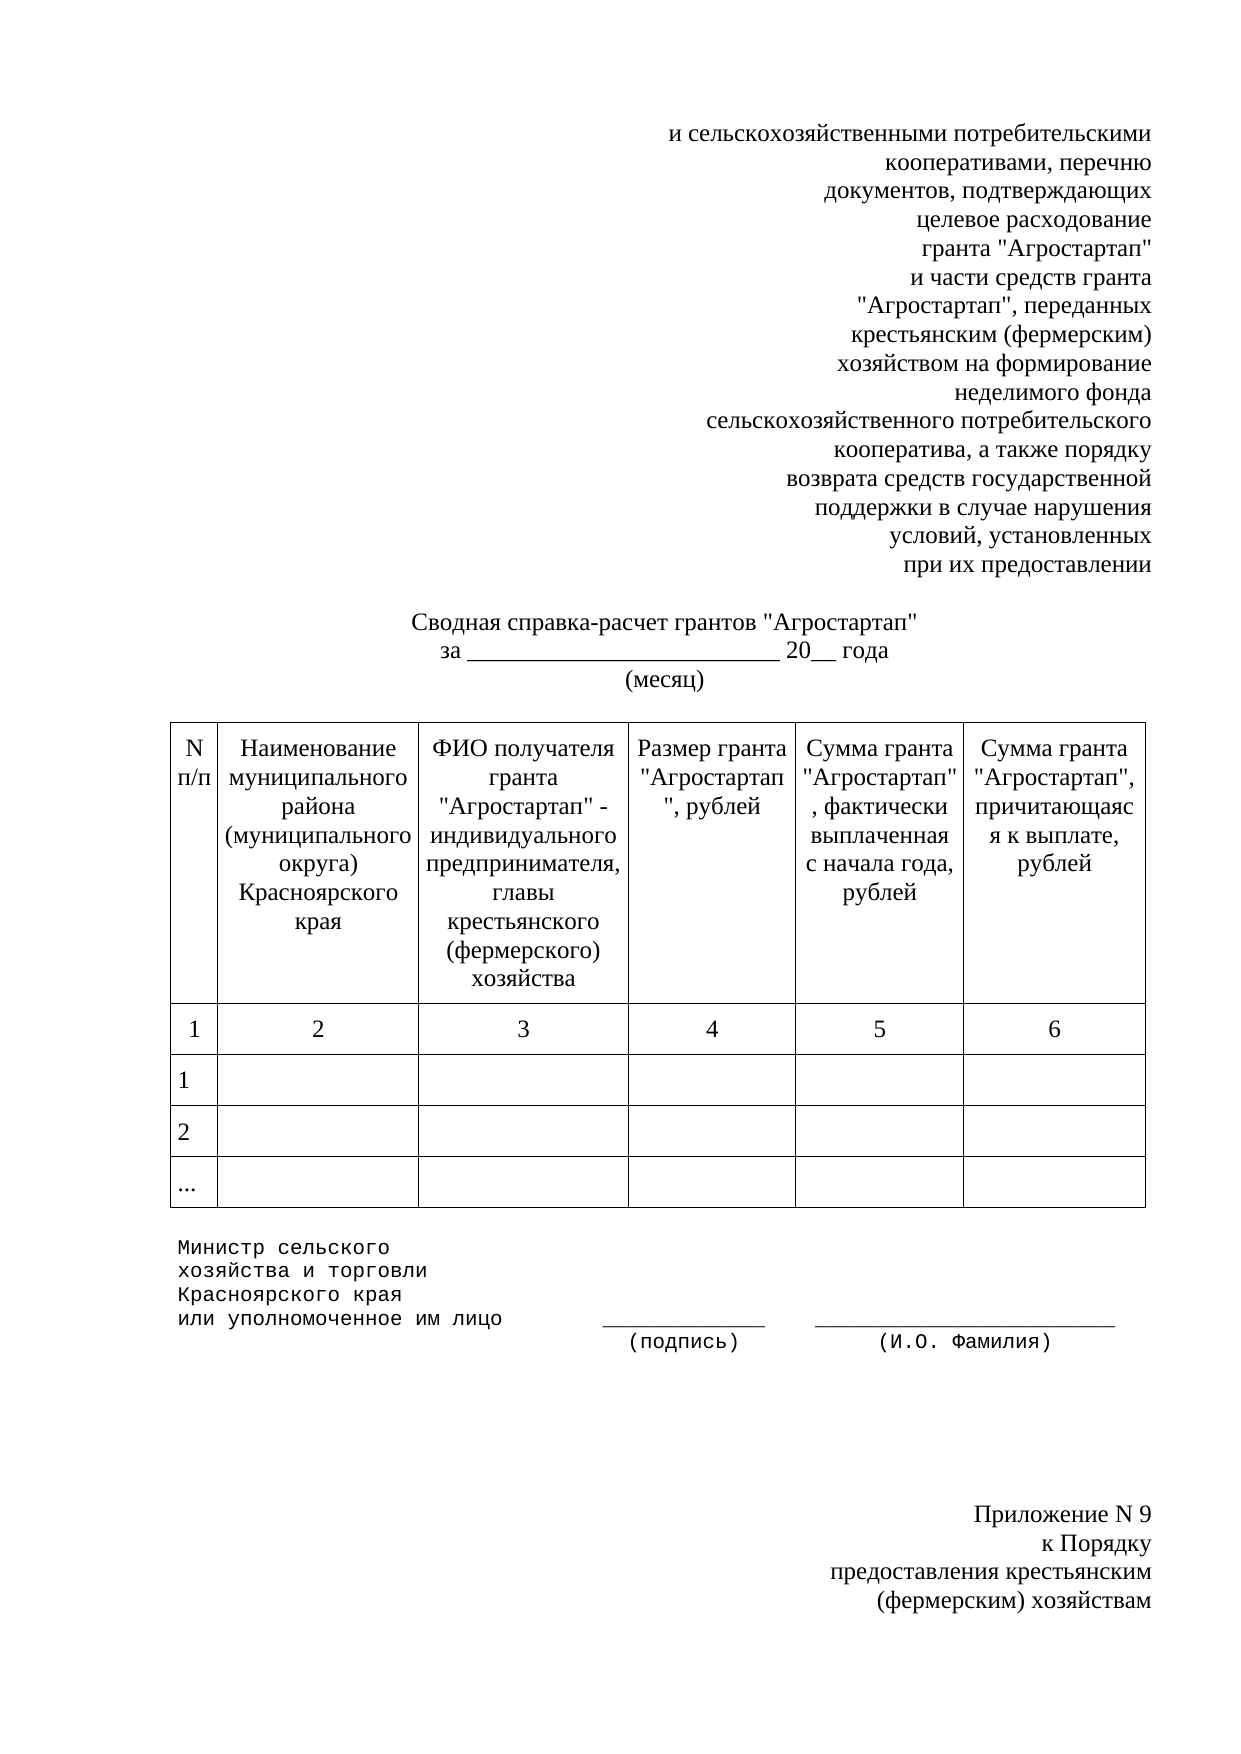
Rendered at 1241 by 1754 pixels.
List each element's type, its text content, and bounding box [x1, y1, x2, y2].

table_header ФИО получателя гранта "Агростартап" - индивидуального предпринимателя, главы крестьянского (фермерского) хозяйства [419, 723, 628, 1003]
text гранта "Агростартап" [177, 233, 1152, 262]
text хозяйства и торговли [177, 1261, 1152, 1284]
table_cell [796, 1106, 963, 1156]
table_cell [218, 1055, 418, 1105]
text условий, установленных [177, 521, 1152, 549]
table_cell 1 [171, 1055, 217, 1105]
table_header N п/п [171, 723, 217, 1003]
table_cell [796, 1157, 963, 1207]
text документов, подтверждающих [177, 176, 1152, 204]
text или уполномоченное им лицо _____________ ________________________ [177, 1308, 1152, 1331]
text за _________________________ 20__ года [177, 636, 1152, 664]
text Красноярского края [177, 1284, 1152, 1308]
table_header Сумма гранта "Агростартап", причитающаяся к выплате, рублей [964, 723, 1145, 1003]
table_cell 2 [171, 1106, 217, 1156]
table_cell 3 [419, 1004, 628, 1054]
table_cell [218, 1157, 418, 1207]
table_cell [796, 1055, 963, 1105]
text и сельскохозяйственными потребительскими [177, 118, 1152, 147]
table_cell [964, 1055, 1145, 1105]
text крестьянским (фермерским) [177, 319, 1152, 348]
text и части средств гранта [177, 262, 1152, 291]
text поддержки в случае нарушения [177, 492, 1152, 521]
table_cell 2 [218, 1004, 418, 1054]
text к Порядку [177, 1528, 1152, 1556]
table_cell [964, 1106, 1145, 1156]
text Министр сельского [177, 1237, 1152, 1261]
table_cell 6 [964, 1004, 1145, 1054]
table_cell [964, 1157, 1145, 1207]
text предоставления крестьянским [177, 1556, 1152, 1585]
table_cell 4 [629, 1004, 795, 1054]
text возврата средств государственной [177, 463, 1152, 492]
text Приложение N 9 [177, 1499, 1152, 1528]
text (подпись) (И.О. Фамилия) [177, 1331, 1152, 1355]
table_header Размер гранта "Агростартап", рублей [629, 723, 795, 1003]
table_cell [629, 1106, 795, 1156]
text неделимого фонда [177, 377, 1152, 406]
text кооператива, а также порядку [177, 434, 1152, 463]
table_cell 5 [796, 1004, 963, 1054]
table_cell [218, 1106, 418, 1156]
table_header Наименование муниципального района (муниципального округа) Красноярского края [218, 723, 418, 1003]
text кооперативами, перечню [177, 147, 1152, 176]
table_cell [629, 1157, 795, 1207]
table_cell ... [171, 1157, 217, 1207]
table_cell [419, 1055, 628, 1105]
text целевое расходование [177, 204, 1152, 233]
table_cell [629, 1055, 795, 1105]
text хозяйством на формирование [177, 348, 1152, 377]
table_cell [419, 1106, 628, 1156]
table_cell [419, 1157, 628, 1207]
text (фермерским) хозяйствам [177, 1585, 1152, 1614]
table_cell 1 [171, 1004, 217, 1054]
text "Агростартап", переданных [177, 291, 1152, 319]
table_header Сумма гранта "Агростартап", фактически выплаченная с начала года, рублей [796, 723, 963, 1003]
text сельскохозяйственного потребительского [177, 406, 1152, 434]
text (месяц) [177, 664, 1152, 693]
text при их предоставлении [177, 549, 1152, 578]
text Сводная справка-расчет грантов "Агростартап" [177, 607, 1152, 636]
